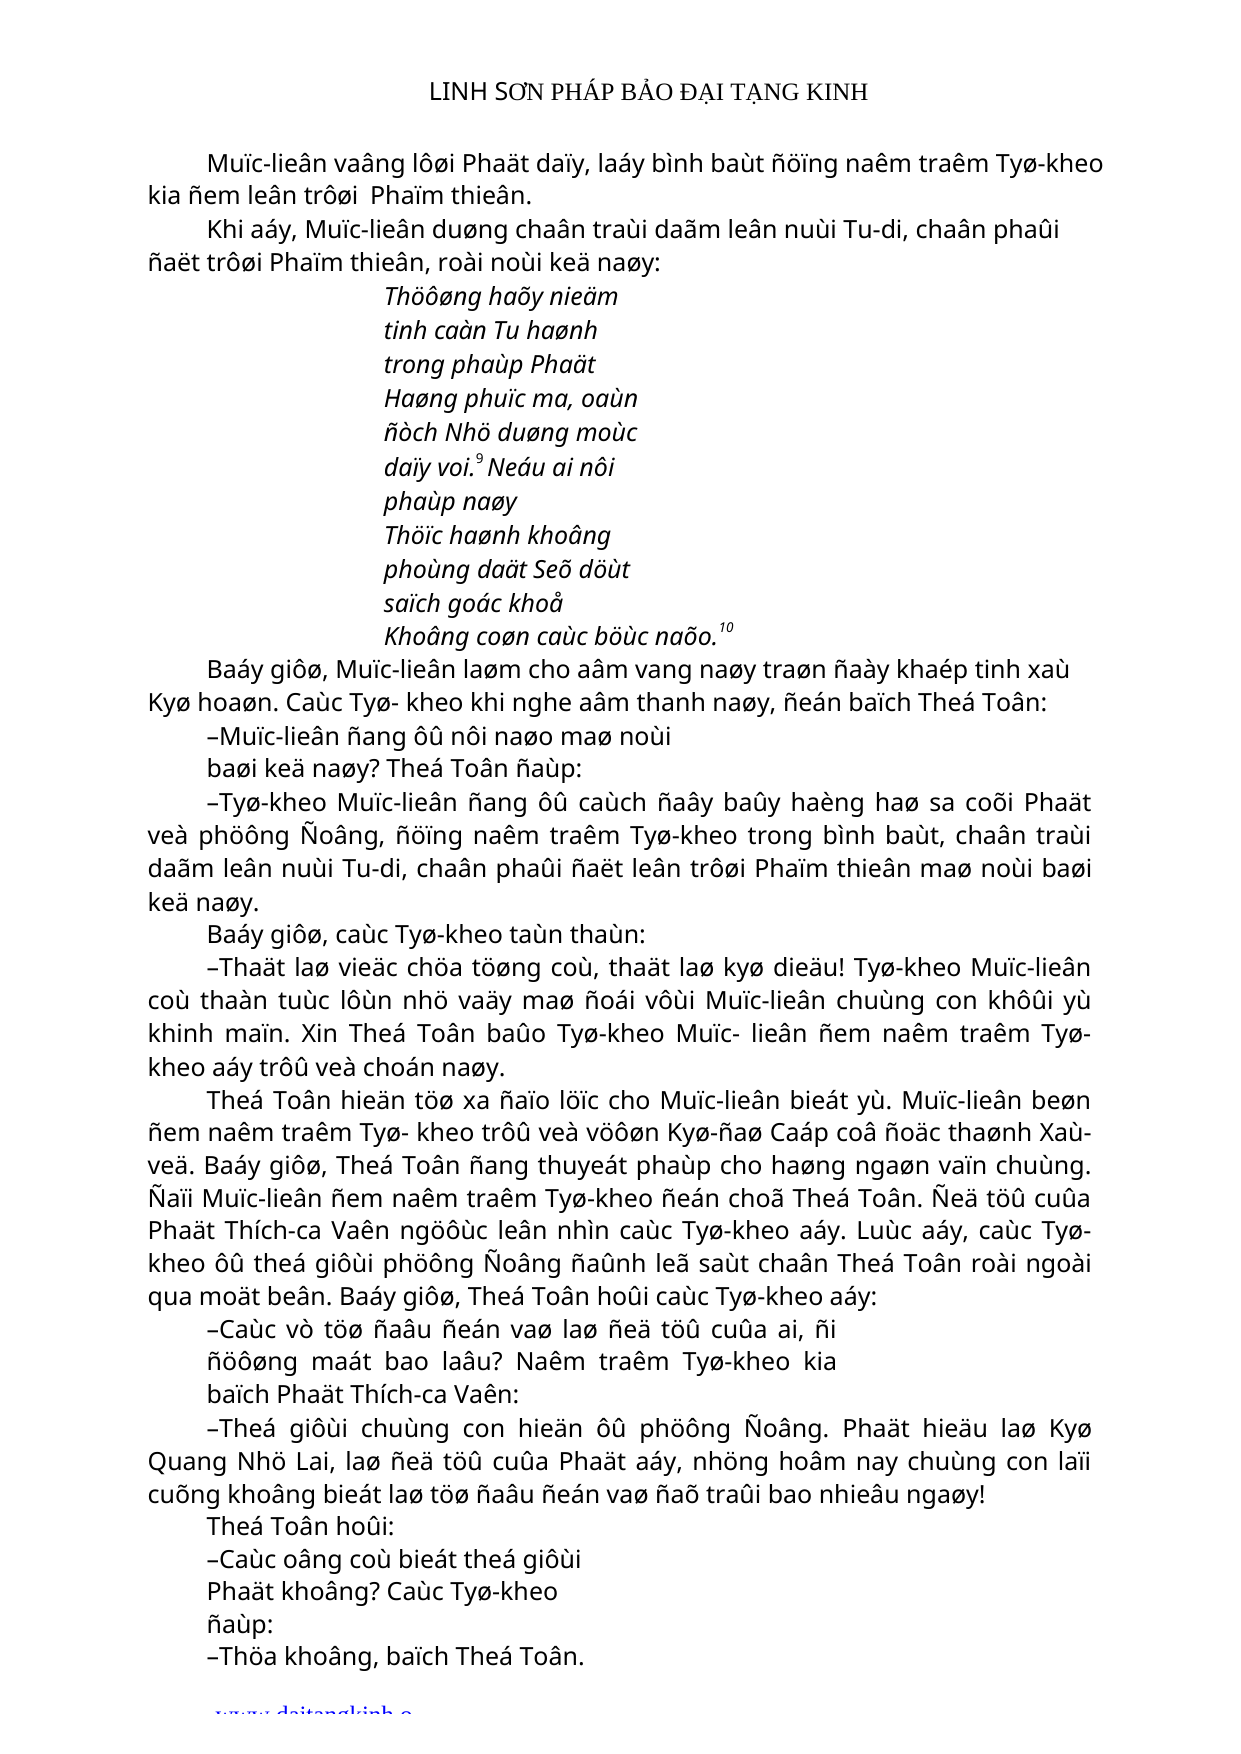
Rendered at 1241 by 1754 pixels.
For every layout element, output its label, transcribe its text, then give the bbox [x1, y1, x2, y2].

text –Muïc-lieân ñang ôû nôi naøo maø noùi baøi keä naøy? Theá Toân ñaùp: [206, 718, 687, 785]
text Theá Toân hoûi: [206, 1511, 1109, 1542]
text Theá Toân hieän töø xa ñaïo löïc cho Muïc-lieân bieát yù. Muïc-lieân beøn ñem naêm traêm Tyø- kheo trôû veà vöôøn Kyø-ñaø Caáp coâ ñoäc thaønh Xaù-veä. Baáy giôø, Theá Toân ñang thuyeát phaùp cho haøng ngaøn vaïn chuùng. Ñaïi Muïc-lieân ñem naêm traêm Tyø-kheo ñeán choã Theá Toân. Ñeä töû cuûa Phaät Thích-ca Vaên ngöôùc leân nhìn caùc Tyø-kheo aáy. Luùc aáy, caùc Tyø-kheo ôû theá giôùi phöông Ñoâng ñaûnh leã saùt chaân Theá Toân roài ngoài qua moät beân. Baáy giôø, Theá Toân hoûi caùc Tyø-kheo aáy: [147, 1084, 1093, 1312]
text Baáy giôø, caùc Tyø-kheo taùn thaùn: [206, 919, 1109, 950]
text Baáy giôø, Muïc-lieân laøm cho aâm vang naøy traøn ñaày khaép tinh xaù Kyø hoaøn. Caùc Tyø- kheo khi nghe aâm thanh naøy, ñeán baïch Theá Toân: [147, 651, 1096, 718]
text Khoâng coøn caùc böùc naõo.10 [384, 620, 1109, 651]
text –Caùc vò töø ñaâu ñeán vaø laø ñeä töû cuûa ai, ñi ñöôøng maát bao laâu? Naêm traêm Tyø-kheo kia baïch Phaät Thích-ca Vaên: [206, 1312, 838, 1411]
text –Caùc oâng coù bieát theá giôùi Phaät khoâng? Caùc Tyø-kheo ñaùp: [206, 1542, 610, 1640]
text –Thöa khoâng, baïch Theá Toân. [206, 1640, 1109, 1672]
text Khi aáy, Muïc-lieân duøng chaân traùi daãm leân nuùi Tu-di, chaân phaûi ñaët trôøi Phaïm thieân, roài noùi keä naøy: [147, 212, 1093, 279]
text –Theá giôùi chuùng con hieän ôû phöông Ñoâng. Phaät hieäu laø Kyø Quang Nhö Lai, laø ñeä töû cuûa Phaät aáy, nhöng hoâm nay chuùng con laïi cuõng khoâng bieát laø töø ñaâu ñeán vaø ñaõ traûi bao nhieâu ngaøy! [147, 1411, 1093, 1511]
text –Tyø-kheo Muïc-lieân ñang ôû caùch ñaây baûy haèng haø sa coõi Phaät veà phöông Ñoâng, ñöïng naêm traêm Tyø-kheo trong bình baùt, chaân traùi daãm leân nuùi Tu-di, chaân phaûi ñaët leân trôøi Phaïm thieân maø noùi baøi keä naøy. [147, 785, 1093, 919]
text Muïc-lieân vaâng lôøi Phaät daïy, laáy bình baùt ñöïng naêm traêm Tyø-kheo kia ñem leân trôøi Phaïm thieân. [147, 145, 1109, 212]
text Thöïc haønh khoâng phoùng daät Seõ döùt saïch goác khoå [384, 518, 687, 620]
text Thöôøng haõy nieäm tinh caàn Tu haønh trong phaùp Phaät Haøng phuïc ma, oaùn ñòch Nhö duøng moùc daïy voi.9 Neáu ai nôi phaùp naøy [384, 279, 656, 518]
text –Thaät laø vieäc chöa töøng coù, thaät laø kyø dieäu! Tyø-kheo Muïc-lieân coù thaàn tuùc lôùn nhö vaäy maø ñoái vôùi Muïc-lieân chuùng con khôûi yù khinh maïn. Xin Theá Toân baûo Tyø-kheo Muïc- lieân ñem naêm traêm Tyø-kheo aáy trôû veà choán naøy. [147, 950, 1093, 1084]
